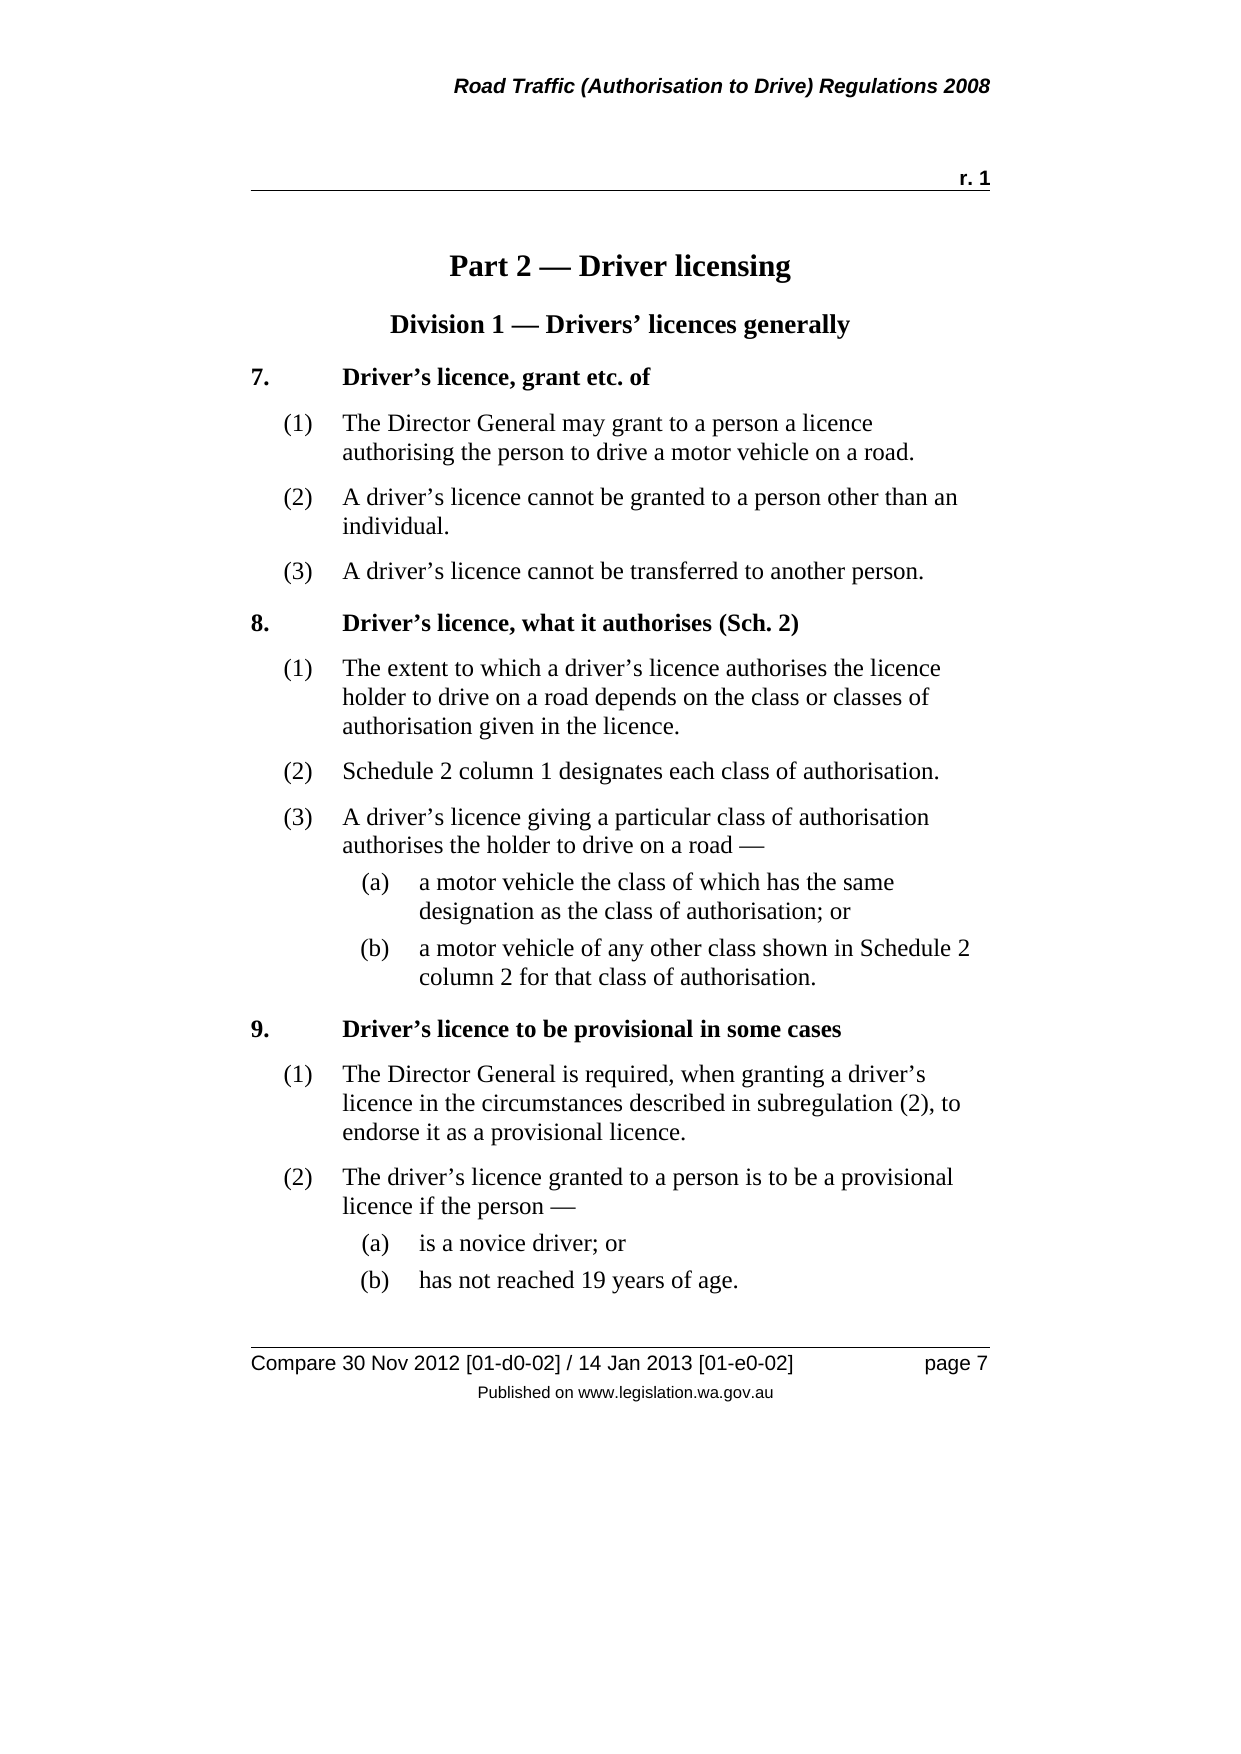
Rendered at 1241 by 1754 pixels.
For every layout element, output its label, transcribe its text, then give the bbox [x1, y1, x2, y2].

text (b) has not reached 19 years of age. [251, 1265, 990, 1294]
subtitle 9. Driver’s licence to be provisional in some cases [251, 1014, 990, 1042]
text (1) The extent to which a driver’s licence authorises the licence holder to drive on a road depends on the class or classes of authorisation given in the licence. [251, 653, 990, 739]
subtitle 7. Driver’s licence, grant etc. of [251, 362, 990, 391]
subtitle 8. Driver’s licence, what it authorises (Sch. 2) [251, 608, 990, 637]
text (3) A driver’s licence cannot be transferred to another person. [251, 556, 990, 585]
text (a) a motor vehicle the class of which has the same designation as the class of authorisation; or [251, 867, 990, 925]
text (2) A driver’s licence cannot be granted to a person other than an individual. [251, 482, 990, 539]
text (1) The Director General may grant to a person a licence authorising the person to drive a motor vehicle on a road. [251, 408, 990, 465]
text (1) The Director General is required, when granting a driver’s licence in the circumstances described in subregulation (2), to endorse it as a provisional licence. [251, 1059, 990, 1145]
subtitle Division 1 — Drivers’ licences generally [251, 308, 990, 339]
subtitle Part 2 — Driver licensing [251, 247, 990, 283]
text (2) Schedule 2 column 1 designates each class of authorisation. [251, 756, 990, 785]
text (3) A driver’s licence giving a particular class of authorisation authorises the holder to drive on a road — [251, 802, 990, 859]
text (b) a motor vehicle of any other class shown in Schedule 2 column 2 for that class of authorisation. [251, 933, 990, 991]
text (a) is a novice driver; or [251, 1228, 990, 1257]
text (2) The driver’s licence granted to a person is to be a provisional licence if the person — [251, 1162, 990, 1219]
